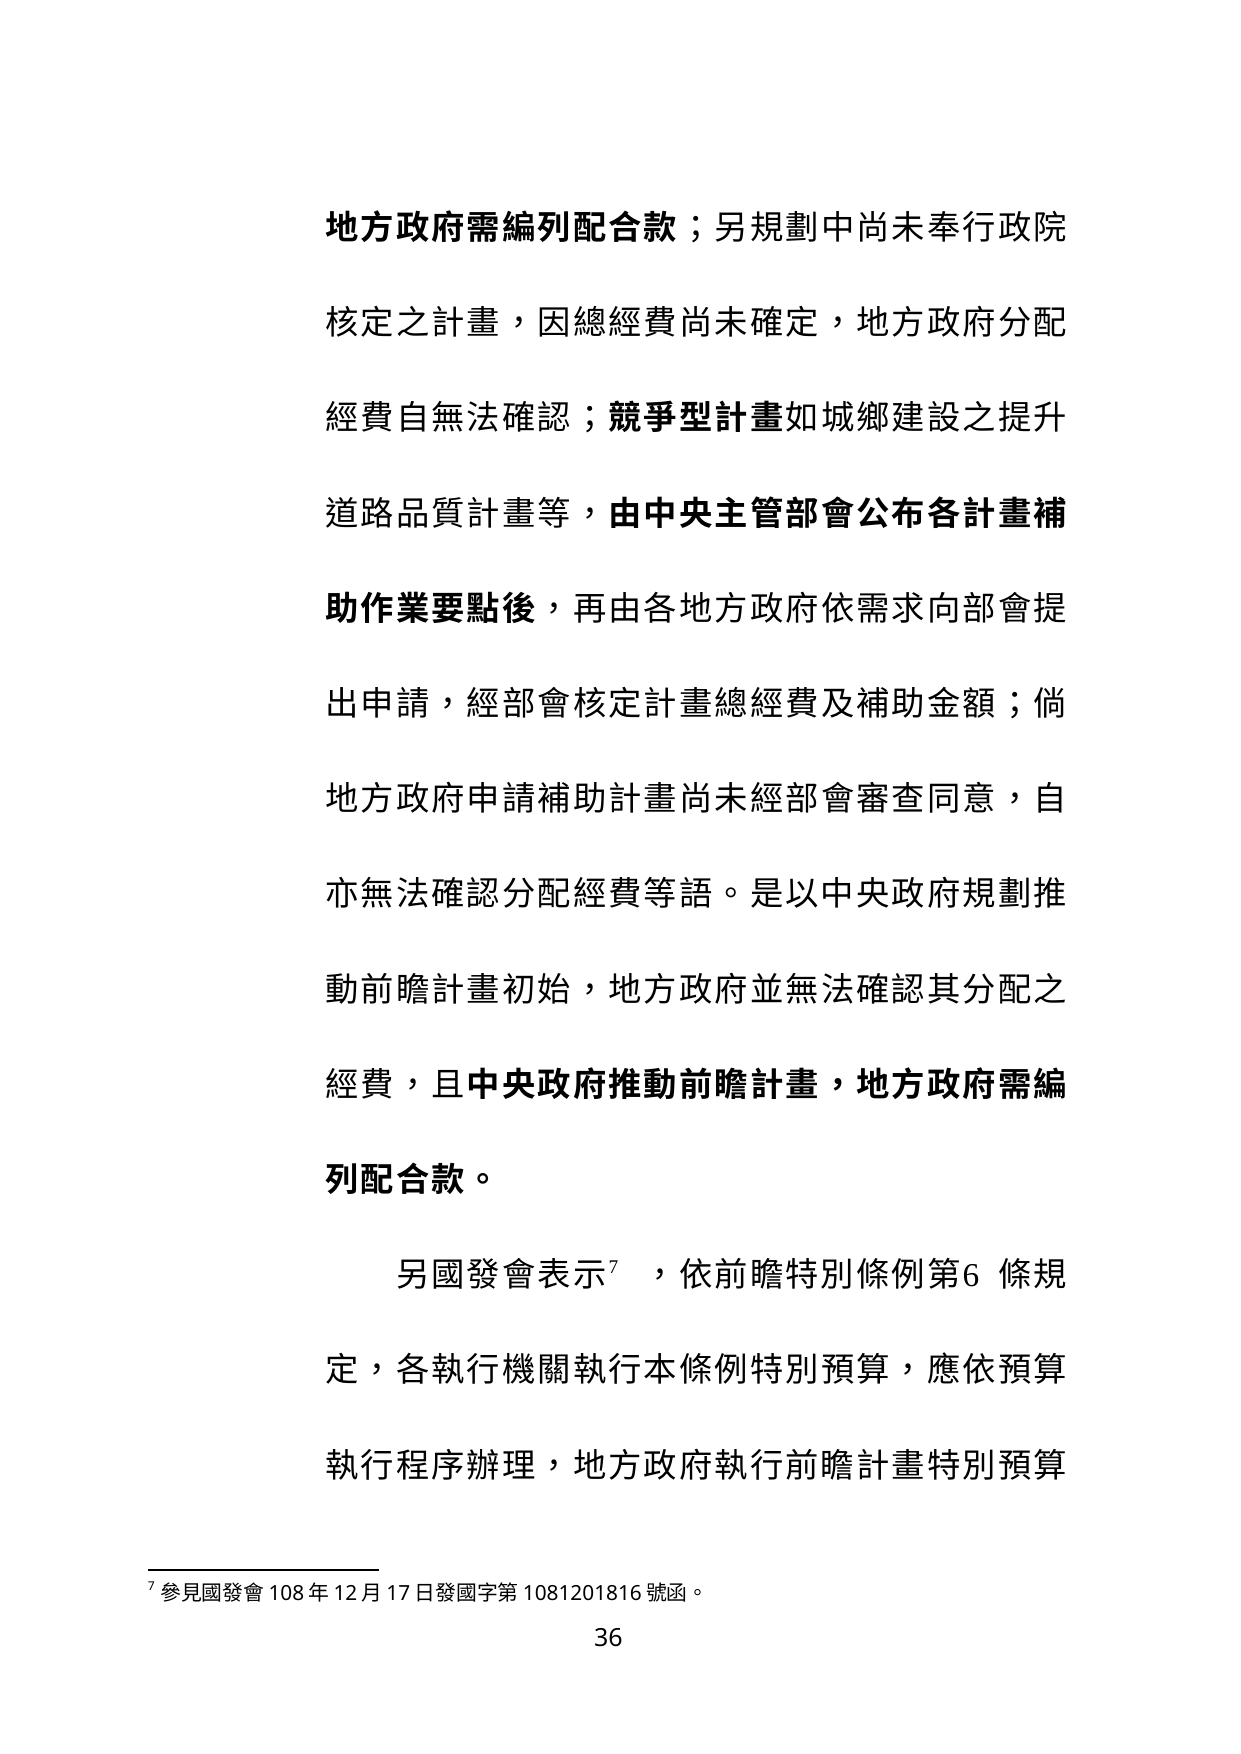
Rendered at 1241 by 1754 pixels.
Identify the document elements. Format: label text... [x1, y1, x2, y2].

text 另國發會表示，依前瞻特別條例第6條規定，各執行機關執行本條例特別預算，應依預算執行程序辦理，地方政府執行前瞻計畫特別預算之各項補助型計畫，除經核定修正計畫外，仍應確實依原核定計畫執行，如有自行追加經費需求部分，應由各地方政府自籌財源辦理。 [289, 1224, 1069, 1510]
